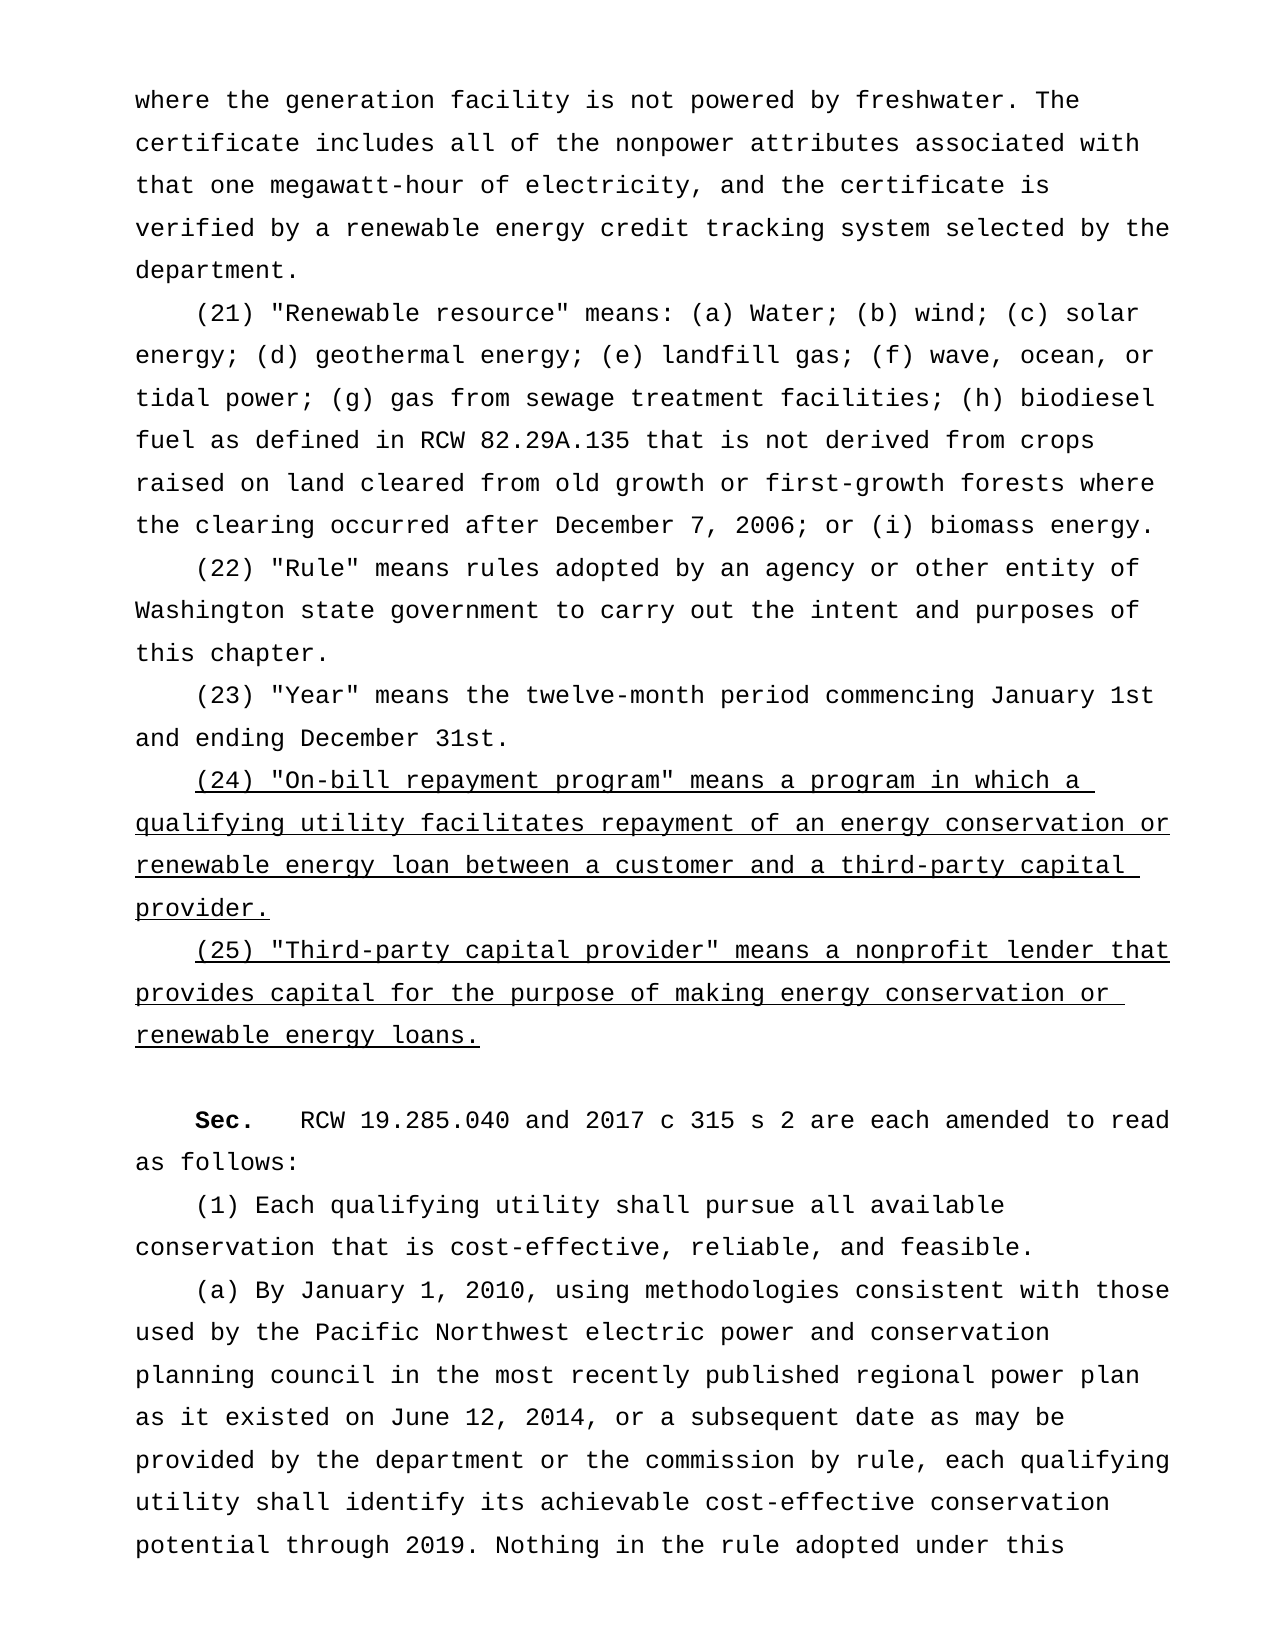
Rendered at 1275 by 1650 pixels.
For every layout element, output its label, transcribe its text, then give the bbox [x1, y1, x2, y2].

text (23) "Year" means the twelve-month period commencing January 1st and ending December 31st. [135, 670, 1170, 755]
text (24) "On-bill repayment program" means a program in which a qualifying utility facilitates repayment of an energy conservation or renewable energy loan between a customer and a third-party capital provider. [135, 835, 1170, 925]
text (21) "Renewable resource" means: (a) Water; (b) wind; (c) solar energy; (d) geothermal energy; (e) landfill gas; (f) wave, ocean, or tidal power; (g) gas from sewage treatment facilities; (h) biodiesel fuel as defined in RCW 82.29A.135 that is not derived from crops raised on land cleared from old growth or first-growth forests where the clearing occurred after December 7, 2006; or (i) biomass energy. [135, 287, 1170, 542]
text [135, 75, 1170, 287]
text (22) "Rule" means rules adopted by an agency or other entity of Washington state government to carry out the intent and purposes of this chapter. [135, 542, 1170, 670]
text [135, 1264, 1170, 1562]
text Sec. RCW 19.285.040 and 2017 c 315 s 2 are each amended to read as follows: [135, 1094, 1170, 1179]
text (1) Each qualifying utility shall pursue all available conservation that is cost-effective, reliable, and feasible. [135, 1179, 1170, 1264]
text (24) "On-bill repayment program" means a program in which a qualifying utility facilitates repayment of an energy conservation or renewable energy loan between a customer and a third-party capital provider. [135, 755, 1170, 834]
text (25) "Third-party capital provider" means a nonprofit lender that provides capital for the purpose of making energy conservation or renewable energy loans. [135, 925, 1170, 1052]
